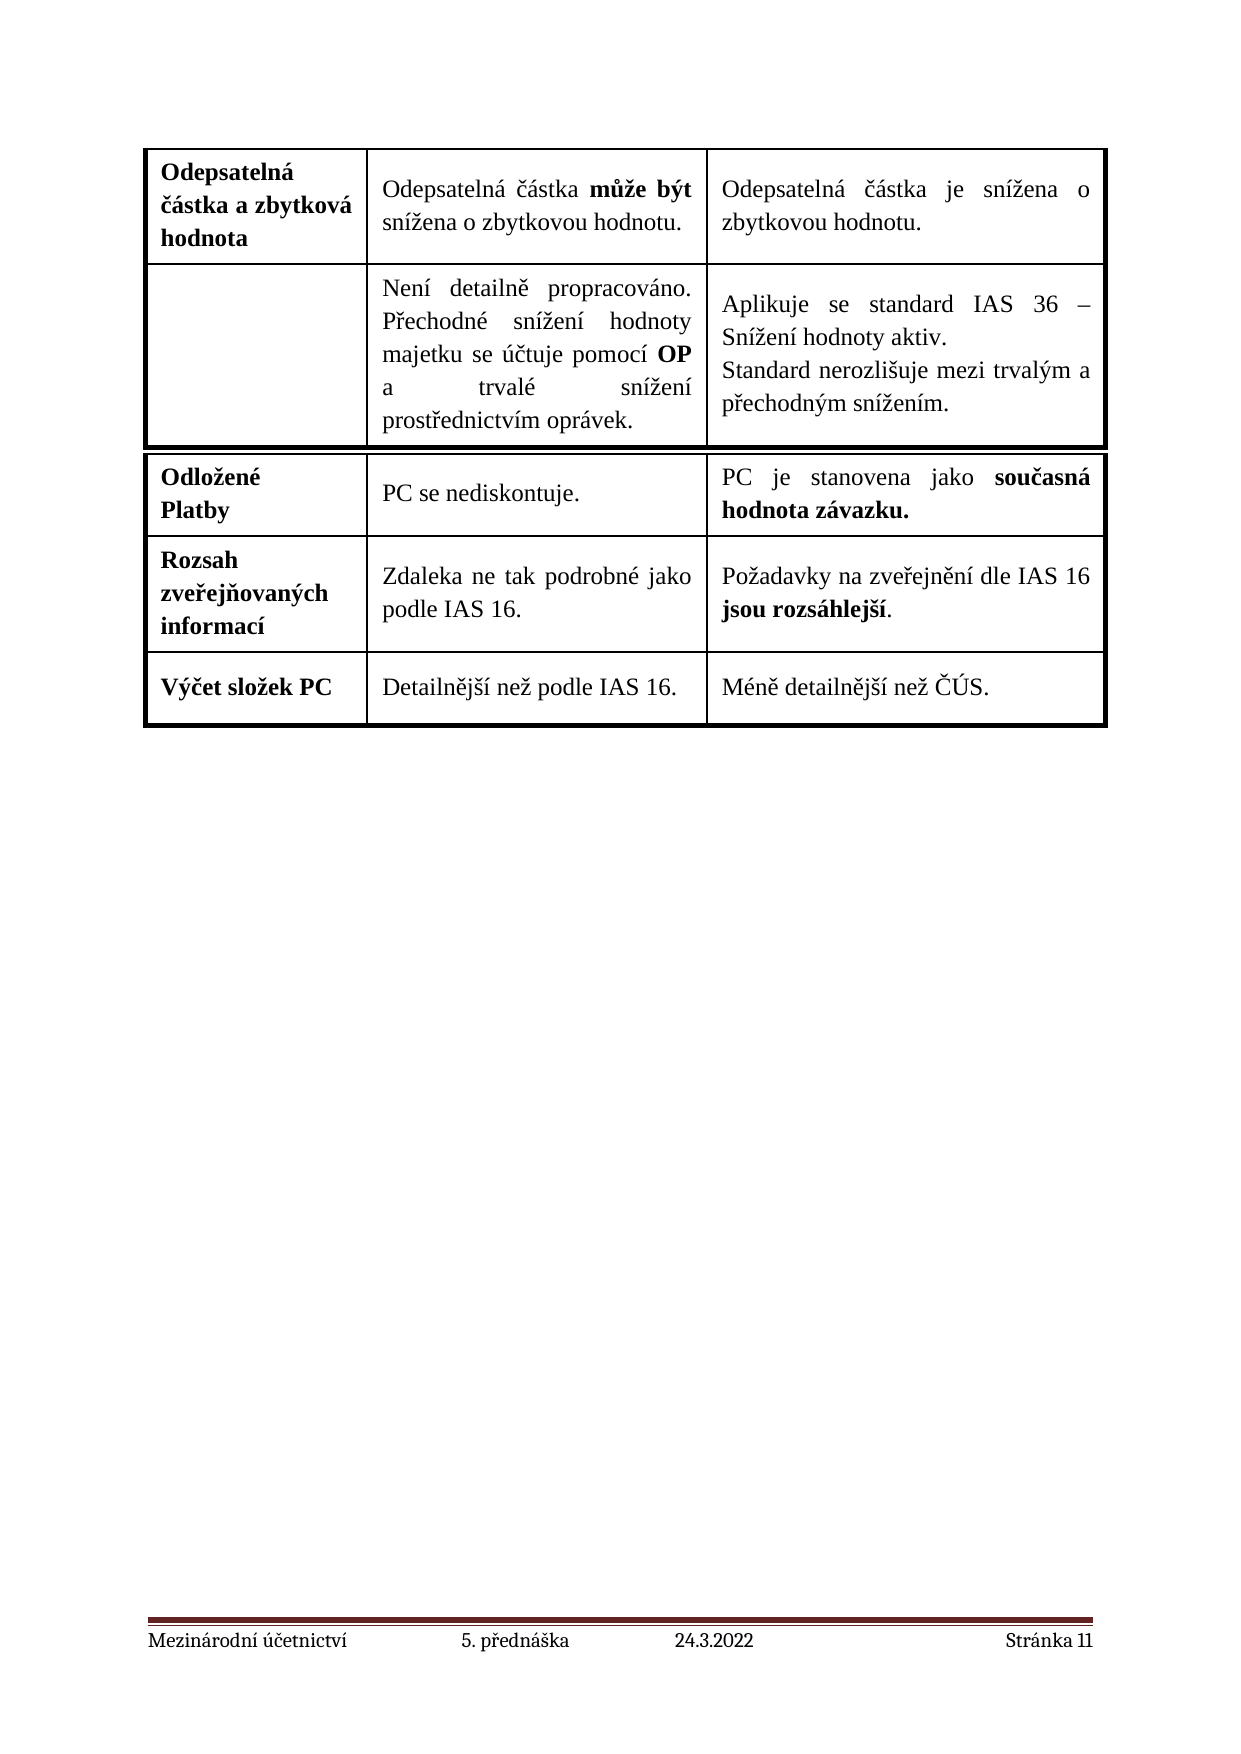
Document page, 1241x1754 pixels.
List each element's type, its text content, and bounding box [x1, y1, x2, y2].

table_cell Zdaleka ne tak podrobné jako podle IAS 16. [368, 537, 706, 651]
table_cell Méně detailnější než ČÚS. [708, 653, 1103, 723]
table_header PC je stanovena jako současná hodnota závazku. [708, 455, 1103, 535]
table_cell Požadavky na zveřejnění dle IAS 16 jsou rozsáhlejší. [708, 537, 1103, 651]
table_cell Odepsatelná částka a zbytková hodnota [148, 150, 366, 263]
table_cell Detailnější než podle IAS 16. [368, 653, 706, 723]
table_cell [148, 265, 366, 445]
table_header Odložené Platby [148, 455, 366, 535]
table_cell Odepsatelná částka může být snížena o zbytkovou hodnotu. [368, 150, 706, 263]
table_cell Výčet složek PC [148, 653, 366, 723]
table_header PC se nediskontuje. [368, 455, 706, 535]
table_cell Rozsah zveřejňovaných informací [148, 537, 366, 651]
table_cell Aplikuje se standard IAS 36 – Snížení hodnoty aktiv. Standard nerozlišuje mezi trvalým a přechodným snížením. [708, 265, 1103, 445]
table_cell Není detailně propracováno. Přechodné snížení hodnoty majetku se účtuje pomocí OP a trvalé snížení prostřednictvím oprávek. [368, 265, 706, 445]
table_cell Odepsatelná částka je snížena o zbytkovou hodnotu. [708, 150, 1103, 263]
